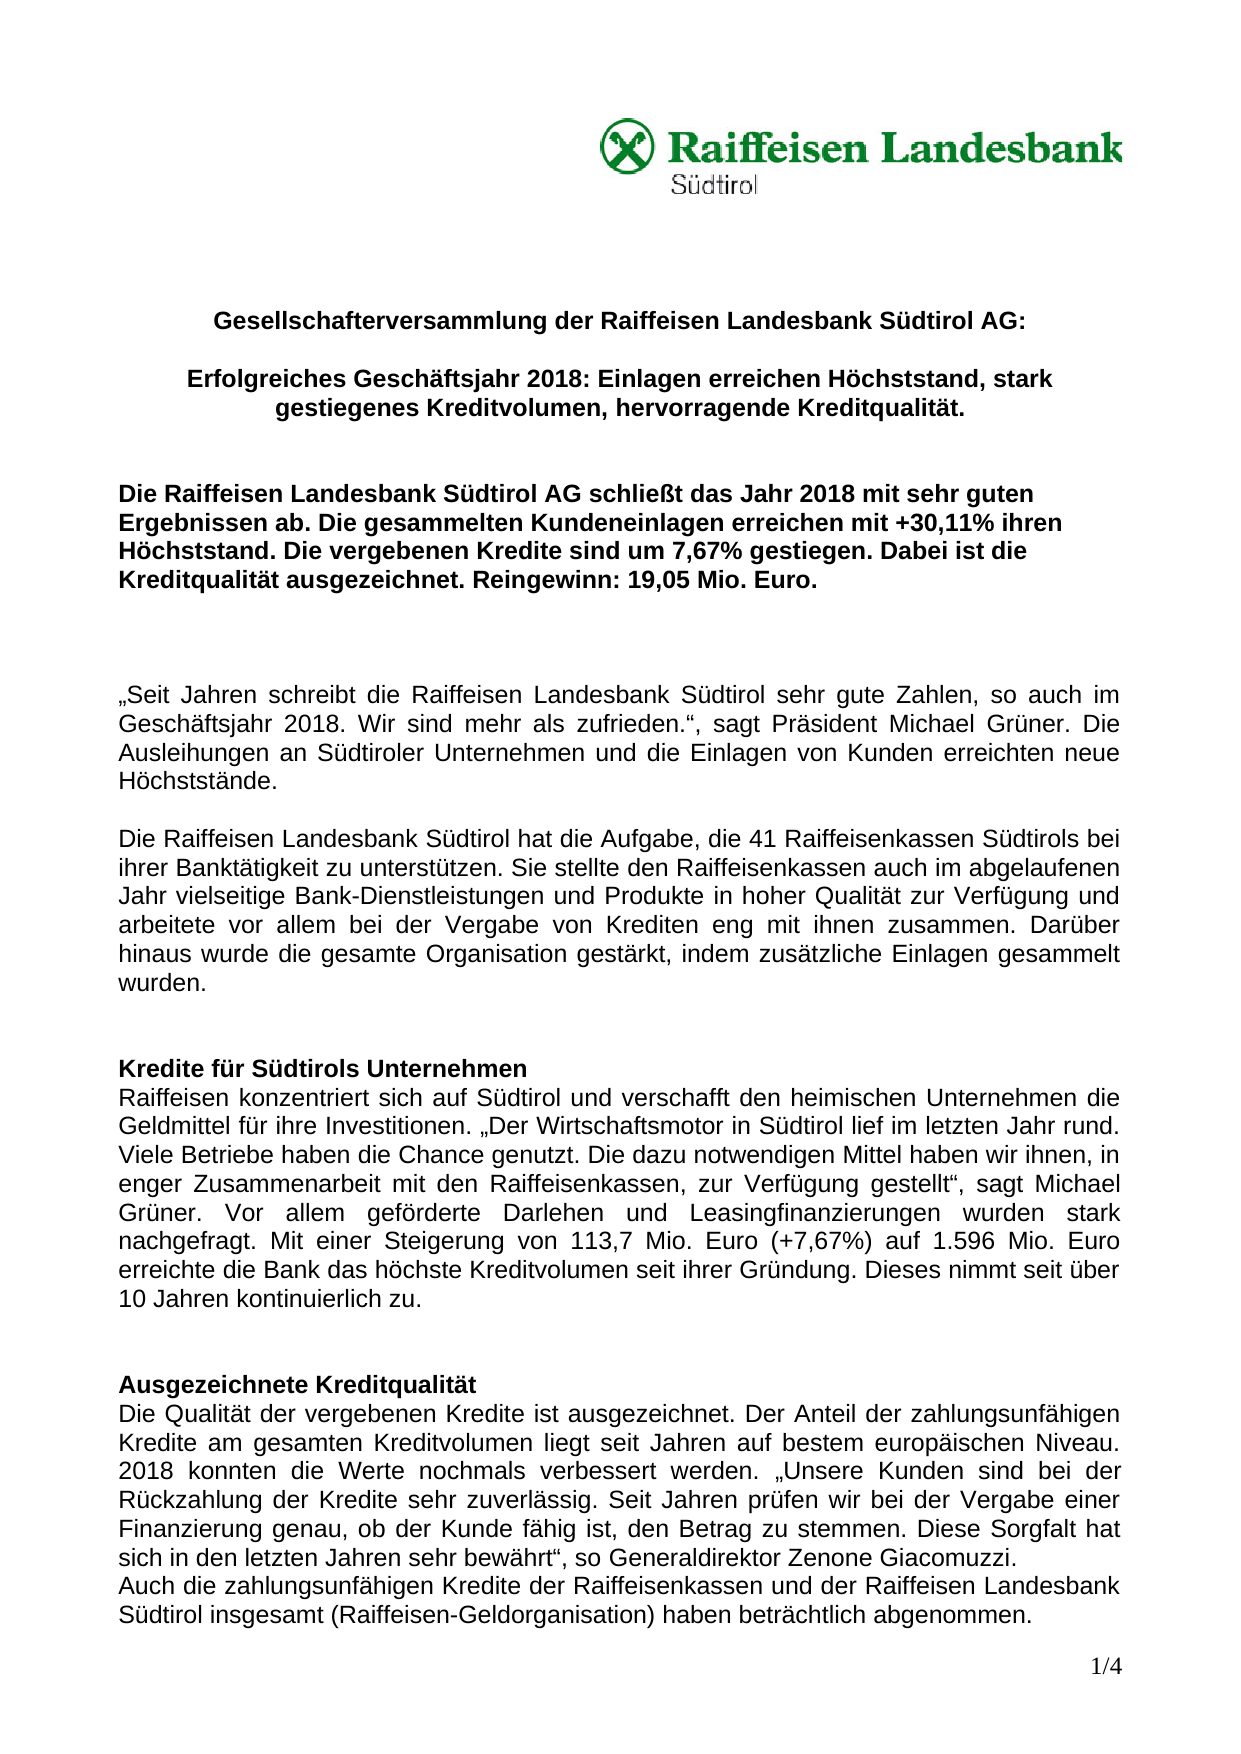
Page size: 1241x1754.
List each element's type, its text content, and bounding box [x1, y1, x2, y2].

text Ausgezeichnete Kreditqualität [118, 1370, 1122, 1399]
subtitle Erfolgreiches Geschäftsjahr 2018: Einlagen erreichen Höchststand, stark gestiegenes Kreditvolumen, hervorragende Kreditqualität. [118, 364, 1122, 421]
text Kredite für Südtirols Unternehmen [118, 1054, 1122, 1083]
subtitle Gesellschafterversammlung der Raiffeisen Landesbank Südtirol AG: [118, 306, 1122, 335]
text Die Raiffeisen Landesbank Südtirol hat die Aufgabe, die 41 Raiffeisenkassen Südtirols bei ihrer Banktätigkeit zu unterstützen. Sie stellte den Raiffeisenkassen auch im abgelaufenen Jahr vielseitige Bank-Dienstleistungen und Produkte in hoher Qualität zur Verfügung und arbeitete vor allem bei der Vergabe von Krediten eng mit ihnen zusammen. Darüber hinaus wurde die gesamte Organisation gestärkt, indem zusätzliche Einlagen gesammelt wurden. [118, 824, 1122, 996]
text Auch die zahlungsunfähigen Kredite der Raiffeisenkassen und der Raiffeisen Landesbank Südtirol insgesamt (Raiffeisen-Geldorganisation) haben beträchtlich abgenommen. [118, 1571, 1122, 1629]
text Raiffeisen konzentriert sich auf Südtirol und verschafft den heimischen Unternehmen die Geldmittel für ihre Investitionen. „Der Wirtschaftsmotor in Südtirol lief im letzten Jahr rund. Viele Betriebe haben die Chance genutzt. Die dazu notwendigen Mittel haben wir ihnen, in enger Zusammenarbeit mit den Raiffeisenkassen, zur Verfügung gestellt“, sagt Michael Grüner. Vor allem geförderte Darlehen und Leasingfinanzierungen wurden stark nachgefragt. Mit einer Steigerung von 113,7 Mio. Euro (+7,67%) auf 1.596 Mio. Euro erreichte die Bank das höchste Kreditvolumen seit ihrer Gründung. Dieses nimmt seit über 10 Jahren kontinuierlich zu. [118, 1083, 1122, 1313]
text Die Qualität der vergebenen Kredite ist ausgezeichnet. Der Anteil der zahlungsunfähigen Kredite am gesamten Kreditvolumen liegt seit Jahren auf bestem europäischen Niveau. 2018 konnten die Werte nochmals verbessert werden. „Unsere Kunden sind bei der Rückzahlung der Kredite sehr zuverlässig. Seit Jahren prüfen wir bei der Vergabe einer Finanzierung genau, ob der Kunde fähig ist, den Betrag zu stemmen. Diese Sorgfalt hat sich in den letzten Jahren sehr bewährt“, so Generaldirektor Zenone Giacomuzzi. [118, 1399, 1122, 1571]
text Die Raiffeisen Landesbank Südtirol AG schließt das Jahr 2018 mit sehr guten Ergebnissen ab. Die gesammelten Kundeneinlagen erreichen mit +30,11% ihren Höchststand. Die vergebenen Kredite sind um 7,67% gestiegen. Dabei ist die Kreditqualität ausgezeichnet. Reingewinn: 19,05 Mio. Euro. [118, 479, 1122, 594]
picture [600, 118, 1123, 194]
text „Seit Jahren schreibt die Raiffeisen Landesbank Südtirol sehr gute Zahlen, so auch im Geschäftsjahr 2018. Wir sind mehr als zufrieden.“, sagt Präsident Michael Grüner. Die Ausleihungen an Südtiroler Unternehmen und die Einlagen von Kunden erreichten neue Höchststände. [118, 680, 1122, 795]
